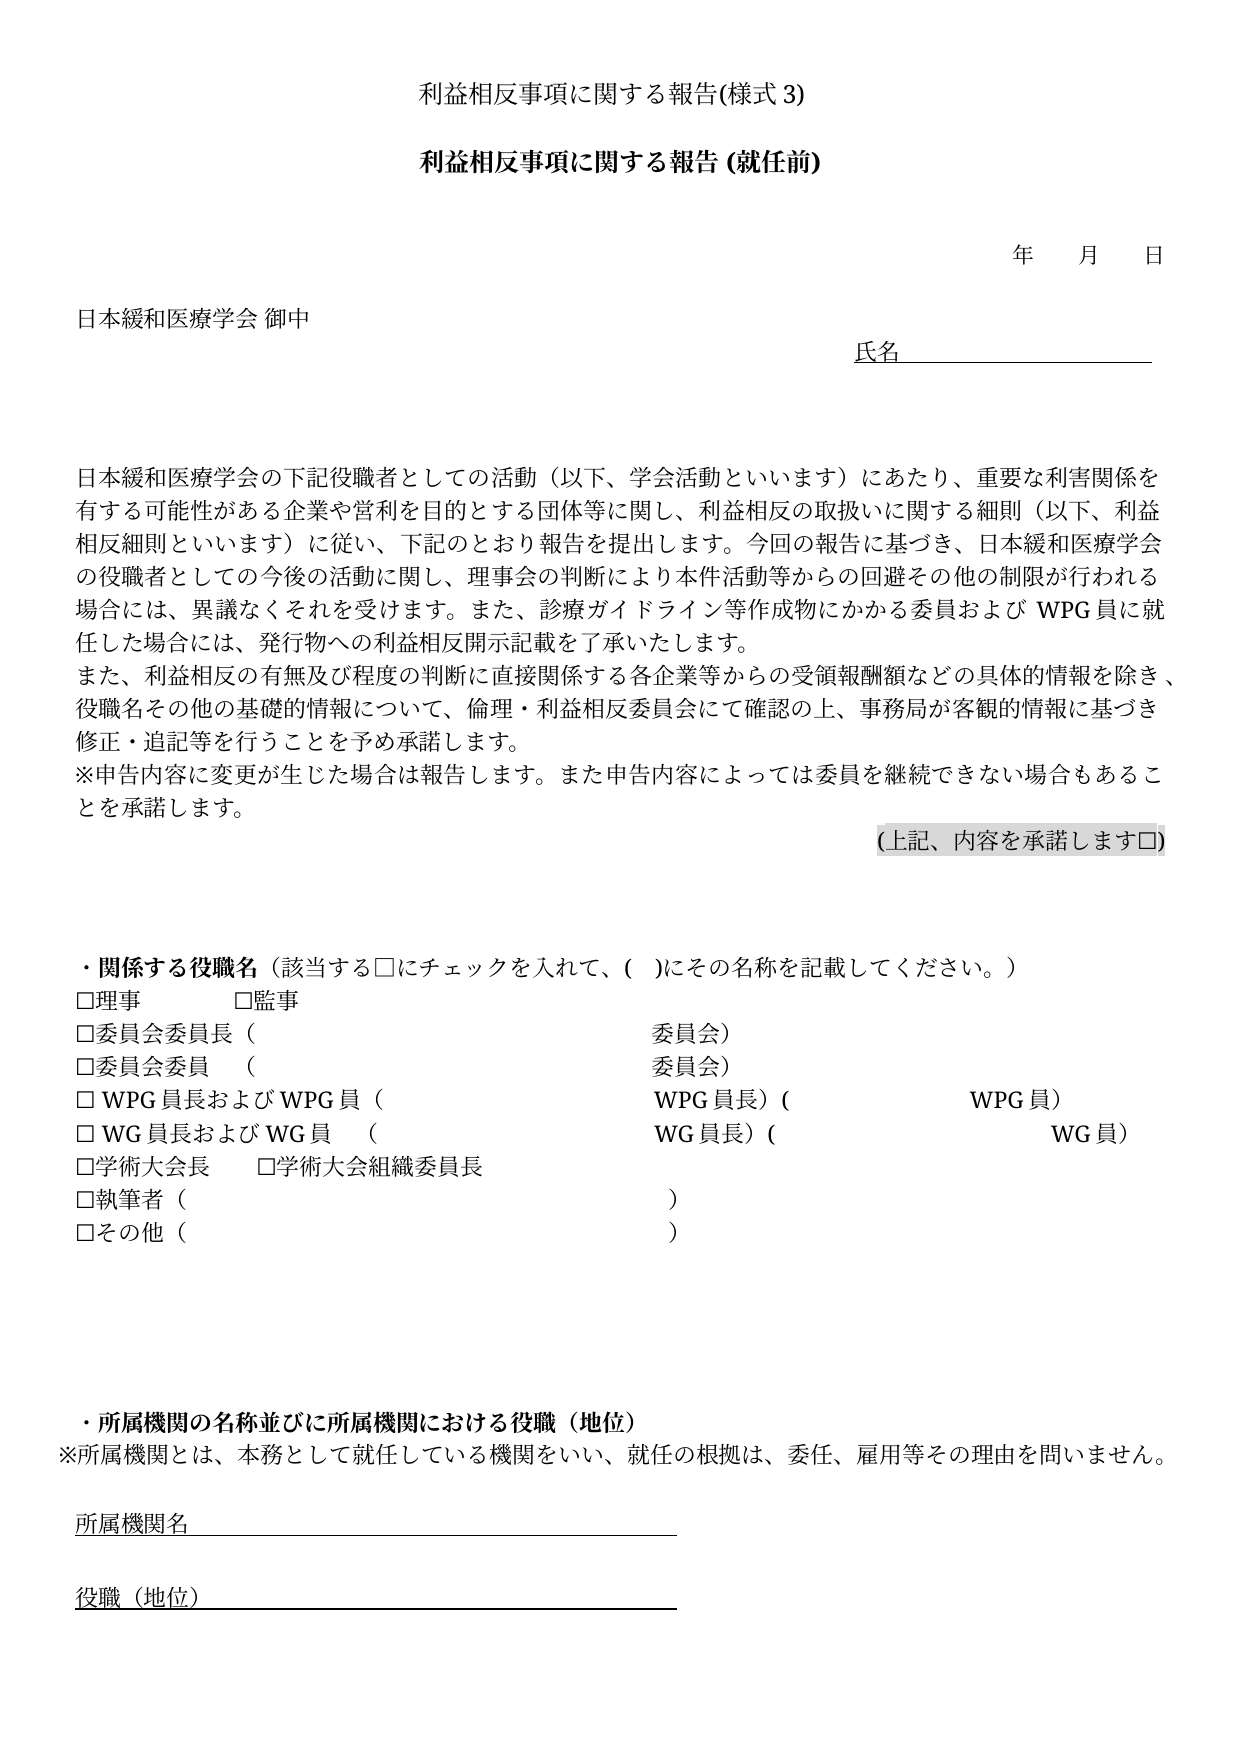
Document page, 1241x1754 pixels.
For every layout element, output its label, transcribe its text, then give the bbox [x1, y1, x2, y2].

text 理事 監事 [75, 983, 1165, 1016]
text WG員長およびWG員 （ WG員長）( WG員） [75, 1116, 1165, 1149]
text 所属機関名 [75, 1507, 1165, 1539]
text その他（ ） [75, 1215, 1165, 1248]
text 利益相反事項に関する報告 (就任前) [75, 142, 1165, 178]
text 委員会委員長（ 委員会） [75, 1016, 1165, 1049]
text ※申告内容に変更が生じた場合は報告します。また申告内容によっては委員を継続できない場合もあることを承諾します。 [75, 757, 1165, 823]
text (上記、内容を承諾します) [75, 823, 885, 856]
text ※所属機関とは、本務として就任している機関をいい、就任の根拠は、委任、雇用等その理由を問いません。 [58, 1437, 1199, 1471]
text 年 月 日 [75, 238, 1165, 269]
text WPG員長およびWPG員（ WPG員長）( WPG員） [75, 1082, 1165, 1116]
text ・関係する役職名（該当する□にチェックを入れて、( )にその名称を記載してください。） [75, 950, 1165, 983]
text 利益相反事項に関する報告(様式3) [75, 75, 1148, 111]
text 日本緩和医療学会の下記役職者としての活動（以下、学会活動といいます）にあたり、重要な利害関係を有する可能性がある企業や営利を目的とする団体等に関し、利益相反の取扱いに関する細則（以下、利益相反細則といいます）に従い、下記のとおり報告を提出します。今回の報告に基づき、日本緩和医療学会の役職者としての今後の活動に関し、理事会の判断により本件活動等からの回避その他の制限が行われる場合には、異議なくそれを受けます。また、診療ガイドライン等作成物にかかる委員およびWPG員に就任した場合には、発行物への利益相反開示記載を了承いたします。 [75, 460, 1165, 658]
text 日本緩和医療学会 御中 [75, 301, 1165, 333]
text 執筆者（ ） [75, 1182, 1165, 1215]
text ・所属機関の名称並びに所属機関における役職（地位） [75, 1404, 1165, 1437]
text また、利益相反の有無及び程度の判断に直接関係する各企業等からの受領報酬額などの具体的情報を除き、役職名その他の基礎的情報について、倫理・利益相反委員会にて確認の上、事務局が客観的情報に基づき修正・追記等を行うことを予め承諾します。 [75, 658, 1165, 757]
text 氏名 [75, 333, 1165, 366]
text 委員会委員 （ 委員会） [75, 1049, 1165, 1082]
text 役職（地位） [75, 1580, 1165, 1613]
text 学術大会長 学術大会組織委員長 [75, 1149, 1165, 1182]
